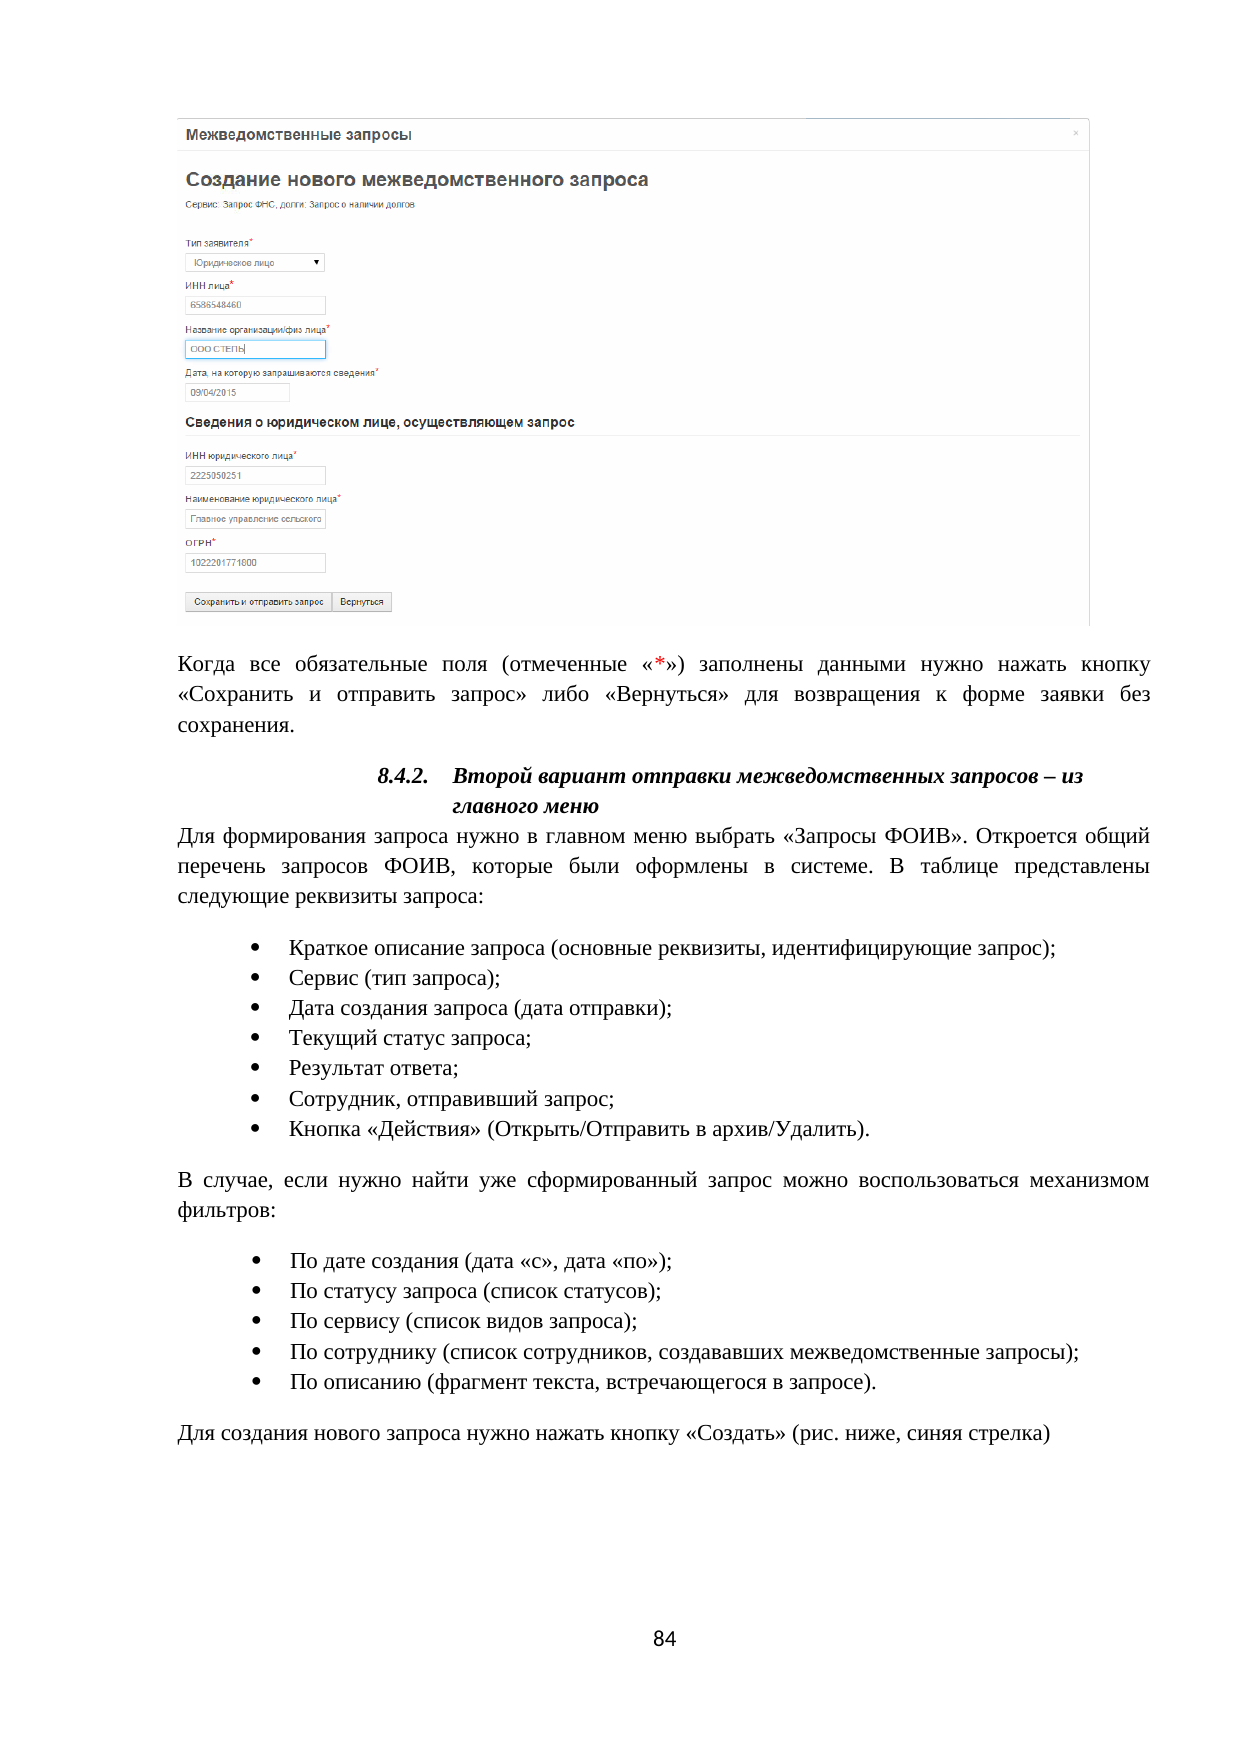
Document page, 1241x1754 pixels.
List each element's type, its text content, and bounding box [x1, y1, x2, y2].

subtitle Второй вариант отправки межведомственных запросов – из главного меню [377, 762, 1152, 818]
text В случае, если нужно найти уже сформированный запрос можно воспользоваться механизмом фильтров: [177, 1166, 1152, 1222]
text Когда все обязательные поля (отмеченные «*») заполнены данными нужно нажать кнопку «Сохранить и отправить запрос» либо «Вернуться» для возвращения к форме заявки без сохранения. [177, 650, 1152, 737]
list Сотрудник, отправивший запрос; [251, 1084, 1152, 1111]
text Для формирования запроса нужно в главном меню выбрать «Запросы ФОИВ». Откроется общий перечень запросов ФОИВ, которые были оформлены в системе. В таблице представлены следующие реквизиты запроса: [177, 822, 1152, 909]
list По статусу запроса (список статусов); [252, 1277, 1152, 1304]
list Результат ответа; [251, 1054, 1152, 1081]
list По описанию (фрагмент текста, встречающегося в запросе). [252, 1368, 1152, 1394]
list Дата создания запроса (дата отправки); [251, 994, 1152, 1020]
list Краткое описание запроса (основные реквизиты, идентифицирующие запрос); [251, 933, 1152, 960]
list Сервис (тип запроса); [251, 964, 1152, 990]
list Текущий статус запроса; [251, 1024, 1152, 1051]
text Для создания нового запроса нужно нажать кнопку «Создать» (рис. ниже, синяя стрелка) [177, 1419, 1152, 1445]
picture [177, 118, 1090, 626]
list По сотруднику (список сотрудников, создававших межведомственные запросы); [252, 1338, 1152, 1364]
list Кнопка «Действия» (Открыть/Отправить в архив/Удалить). [251, 1115, 1152, 1141]
list По сервису (список видов запроса); [252, 1307, 1152, 1334]
list По дате создания (дата «с», дата «по»); [252, 1247, 1152, 1273]
